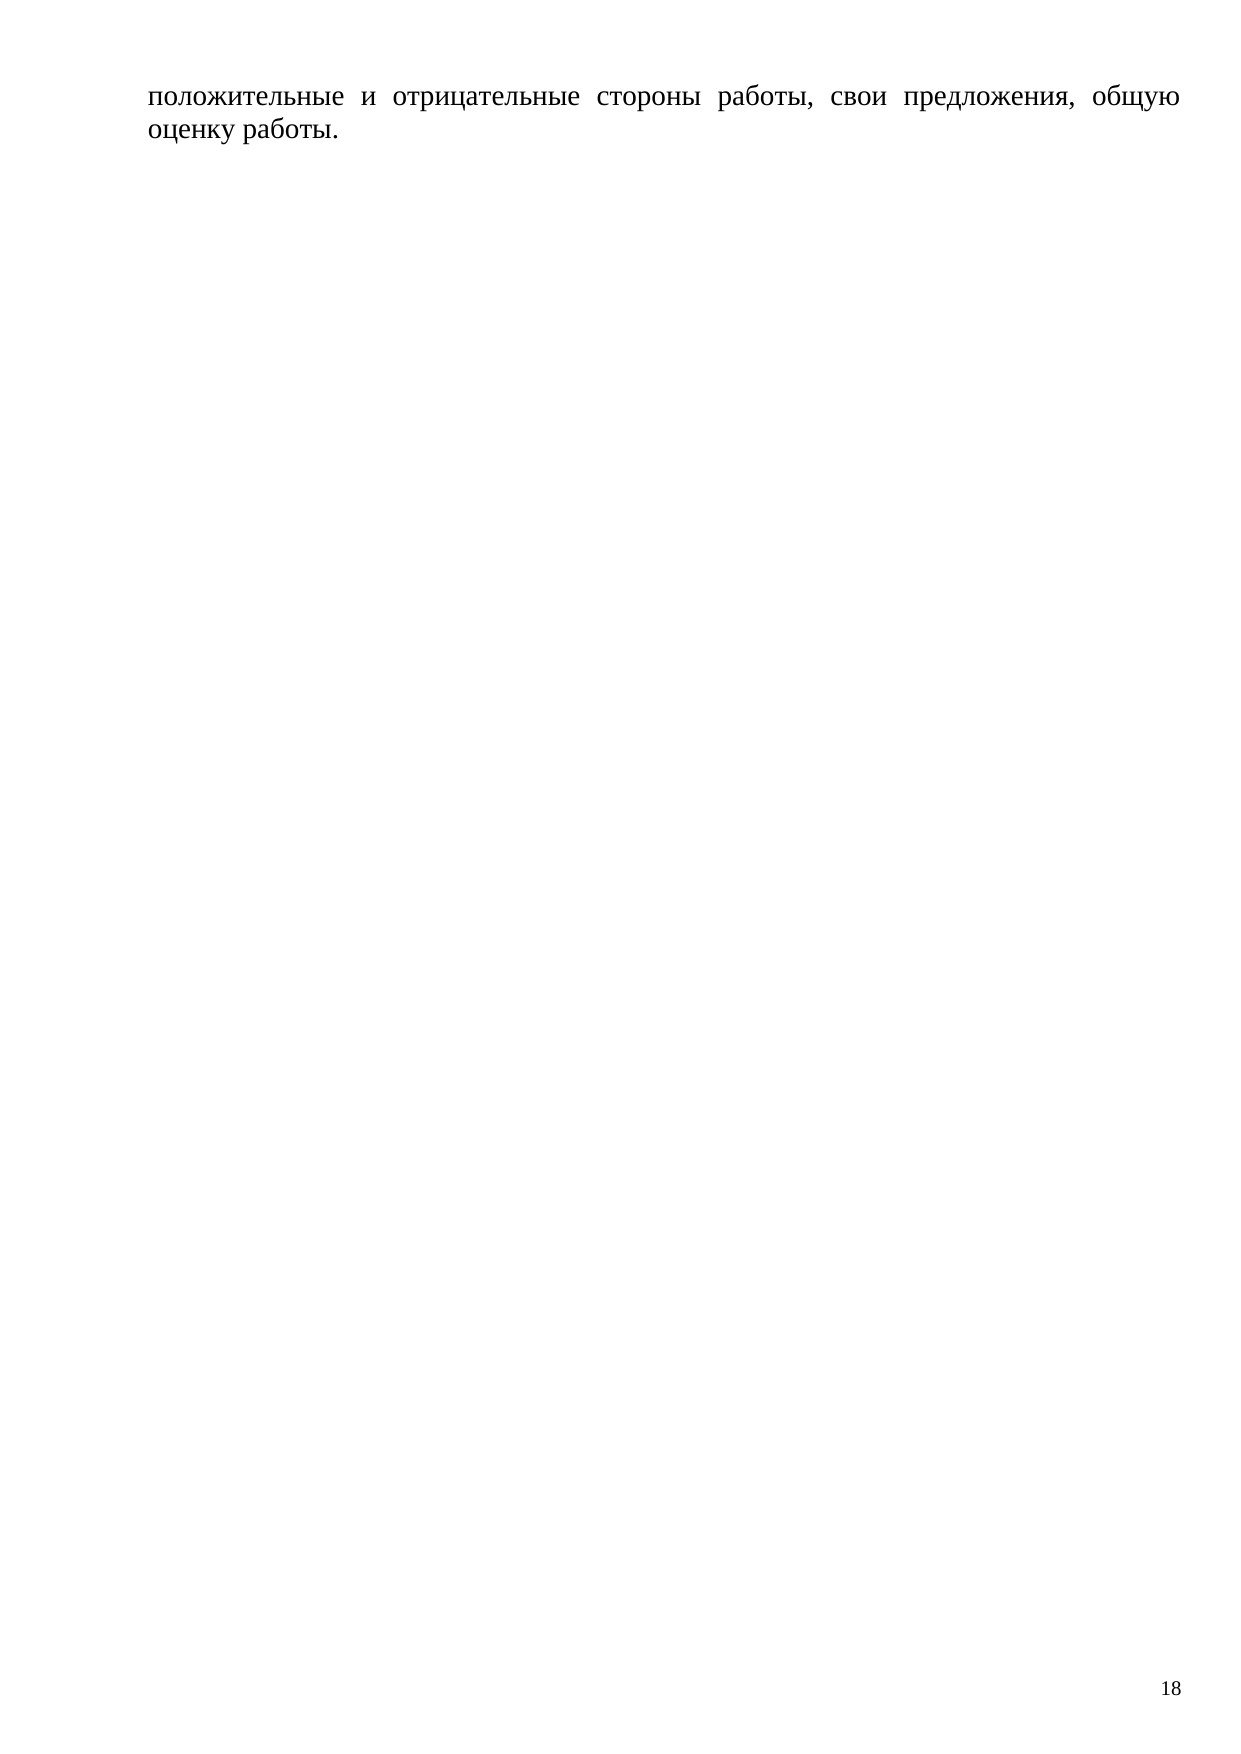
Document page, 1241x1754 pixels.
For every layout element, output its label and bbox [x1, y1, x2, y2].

text [148, 78, 1181, 145]
